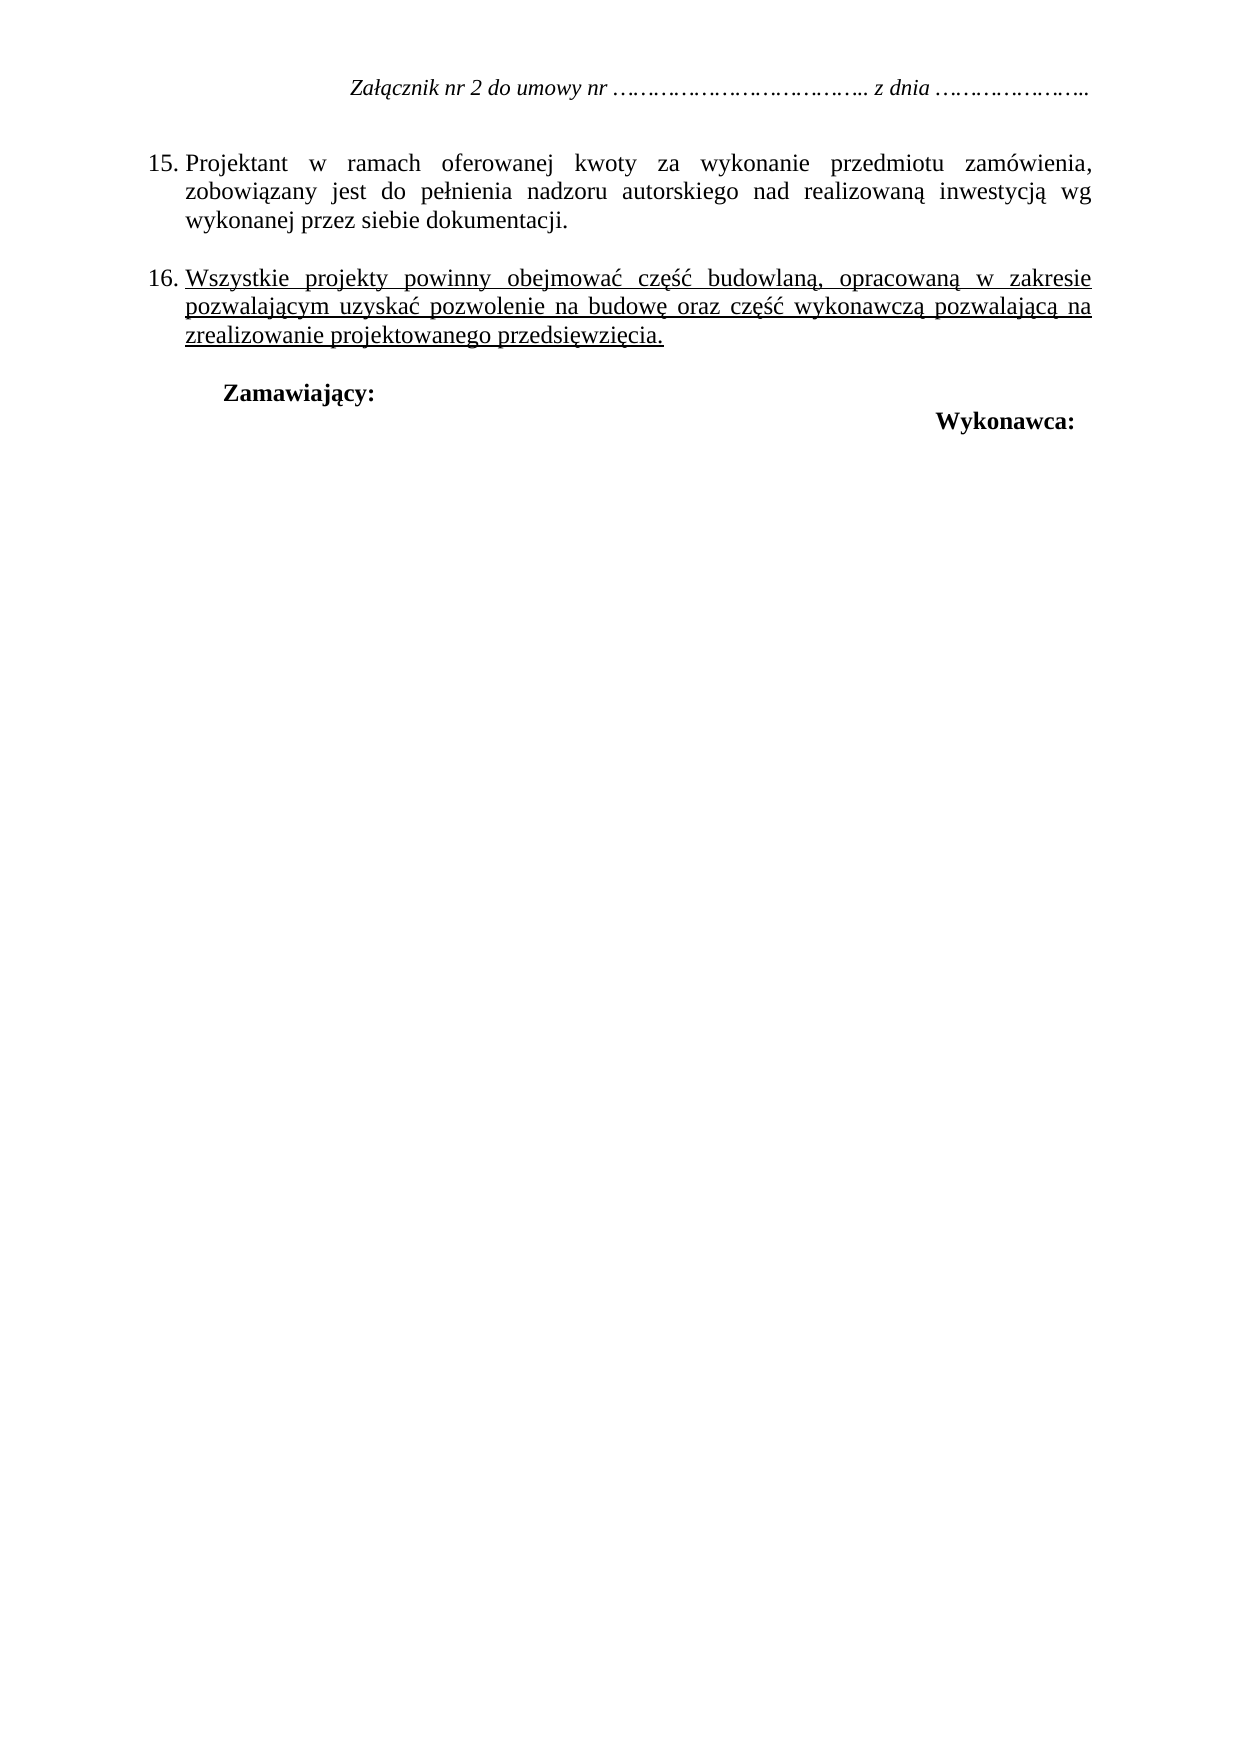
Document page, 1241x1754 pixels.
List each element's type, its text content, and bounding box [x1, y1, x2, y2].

list Wszystkie projekty powinny obejmować część budowlaną, opracowaną w zakresie pozwalającym uzyskać pozwolenie na budowę oraz część wykonawczą pozwalającą na zrealizowanie projektowanego przedsięwzięcia. [148, 263, 1092, 349]
list Projektant w ramach oferowanej kwoty za wykonanie przedmiotu zamówienia, zobowiązany jest do pełnienia nadzoru autorskiego nad realizowaną inwestycją wg wykonanej przez siebie dokumentacji. [148, 148, 1092, 234]
list Zamawiający: [223, 378, 1092, 406]
list Wykonawca: [223, 406, 1092, 435]
